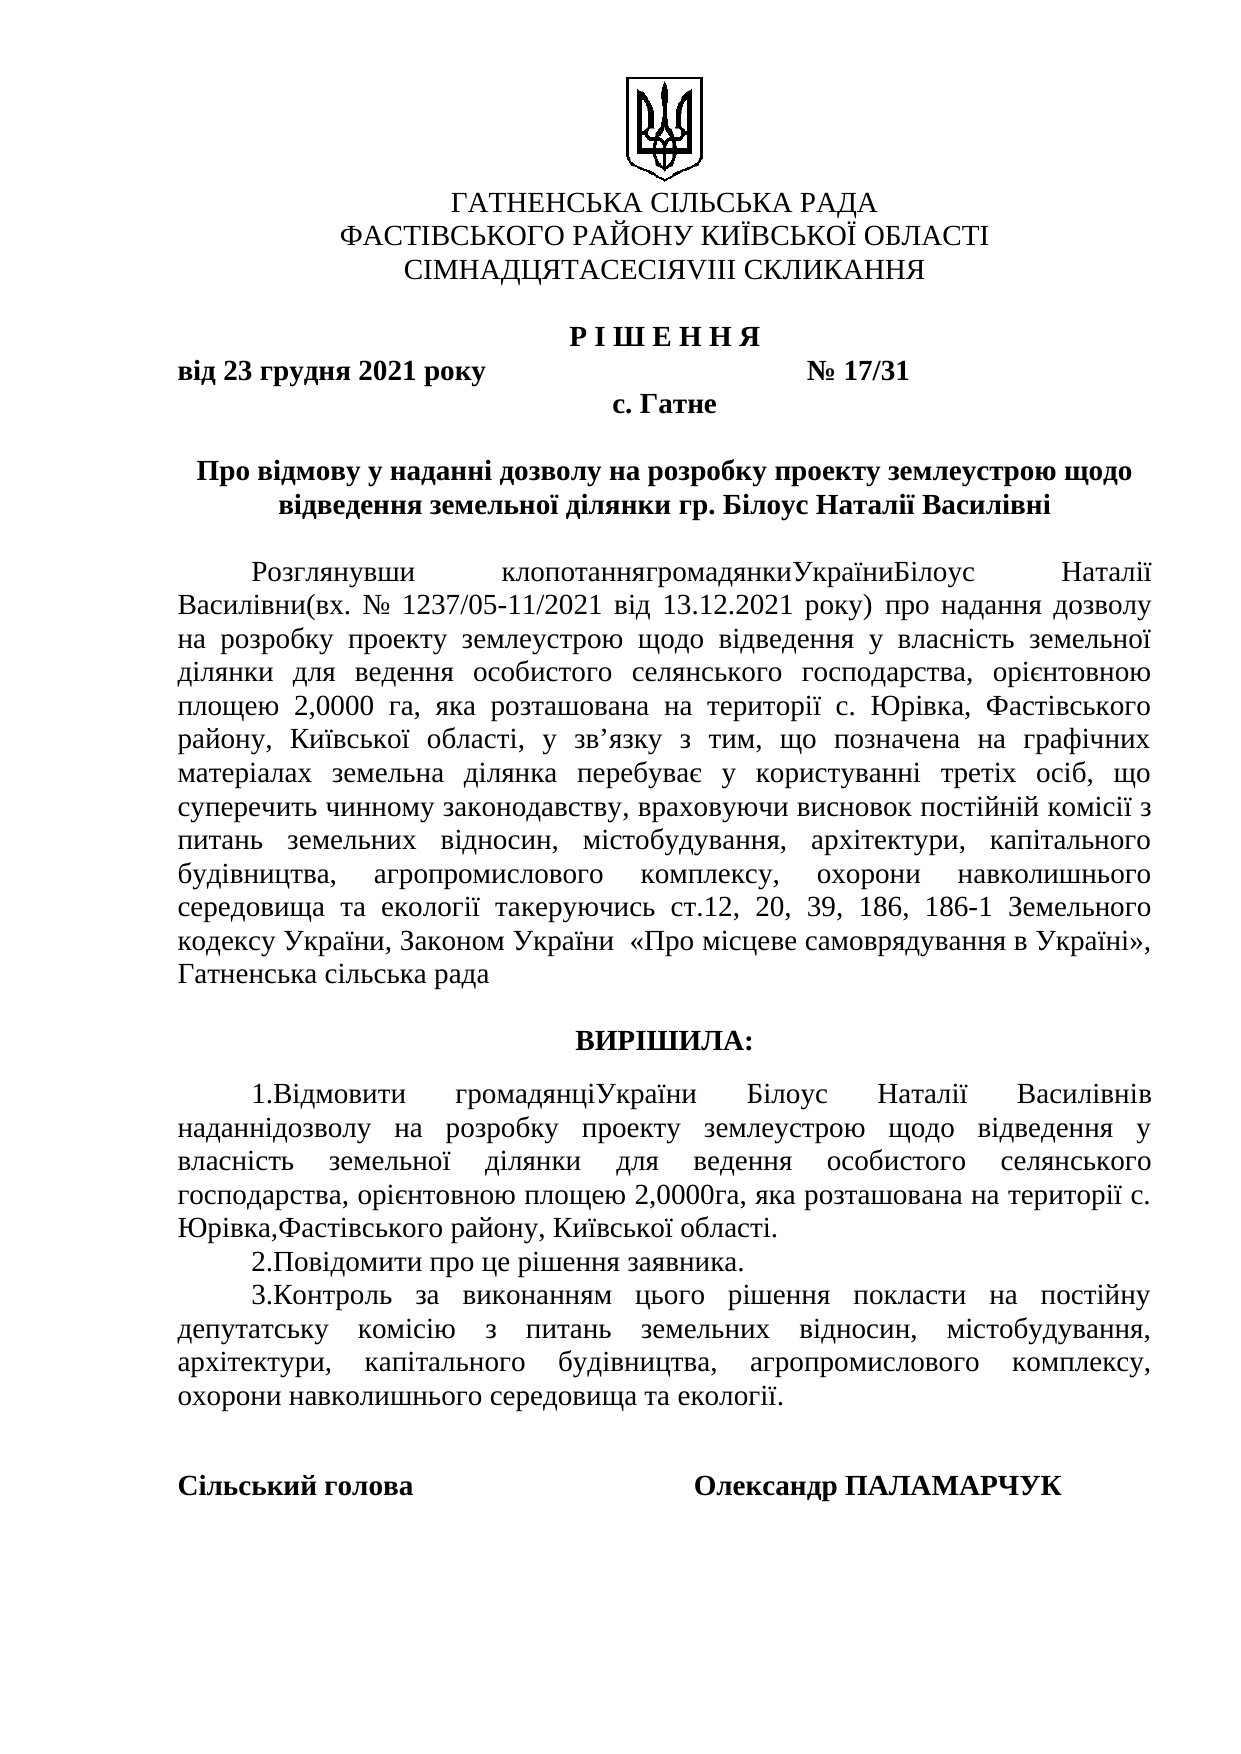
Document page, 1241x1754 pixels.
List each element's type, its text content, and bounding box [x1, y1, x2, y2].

text ВИРІШИЛА: [177, 1023, 1152, 1057]
text с. Гатне [177, 386, 1152, 420]
text 2.Повідомити про це рішення заявника. [177, 1244, 1152, 1277]
text Про відмову у наданні дозволу на розробку проекту землеустрою щодо відведення земельної ділянки гр. Білоус Наталії Василівні [177, 453, 1152, 520]
text Розглянувши клопотаннягромадянкиУкраїниБілоус Наталії Василівни(вх. № 1237/05-11/2021 від 13.12.2021 року) про надання дозволу на розробку проекту землеустрою щодо відведення у власність земельної ділянки для ведення особистого селянського господарства, орієнтовною площею 2,0000 га, яка розташована на території с. Юрівка, Фастівського району, Київської області, у зв’язку з тим, що позначена на графічних матеріалах земельна ділянка перебуває у користуванні третіх осіб, що суперечить чинному законодавству, враховуючи висновок постійній комісії з питань земельних відносин, містобудування, архітектури, капітального будівництва, агропромислового комплексу, охорони навколишнього середовища та екології такеруючись ст.12, 20, 39, 186, 186-1 Земельного кодексу України, Законом України «Про місцеве самоврядування в Україні», Гатненська сільська рада [177, 554, 1152, 990]
text СІМНАДЦЯТАСЕСІЯVІІІ СКЛИКАННЯ [177, 252, 1152, 286]
text 1.Відмовити громадянціУкраїни Білоус Наталії Василівнів наданнідозволу на розробку проекту землеустрою щодо відведення у власність земельної ділянки для ведення особистого селянського господарства, орієнтовною площею 2,0000га, яка розташована на території с. Юрівка,Фастівського району, Київської області. [177, 1076, 1152, 1244]
text ГАТНЕНСЬКА СІЛЬСЬКА РАДА [177, 185, 1152, 218]
text 3.Контроль за виконанням цього рішення покласти на постійну депутатську комісію з питань земельних відносин, містобудування, архітектури, капітального будівництва, агропромислового комплексу, охорони навколишнього середовища та екології. [177, 1277, 1152, 1412]
text Р І Ш Е Н Н Я [177, 319, 1152, 353]
text Сільський голова Олександр ПАЛАМАРЧУК [177, 1468, 1152, 1501]
text від 23 грудня 2021 року № 17/31 [177, 353, 1152, 386]
text ФАСТІВСЬКОГО РАЙОНУ КИЇВСЬКОЇ ОБЛАСТІ [177, 218, 1152, 252]
